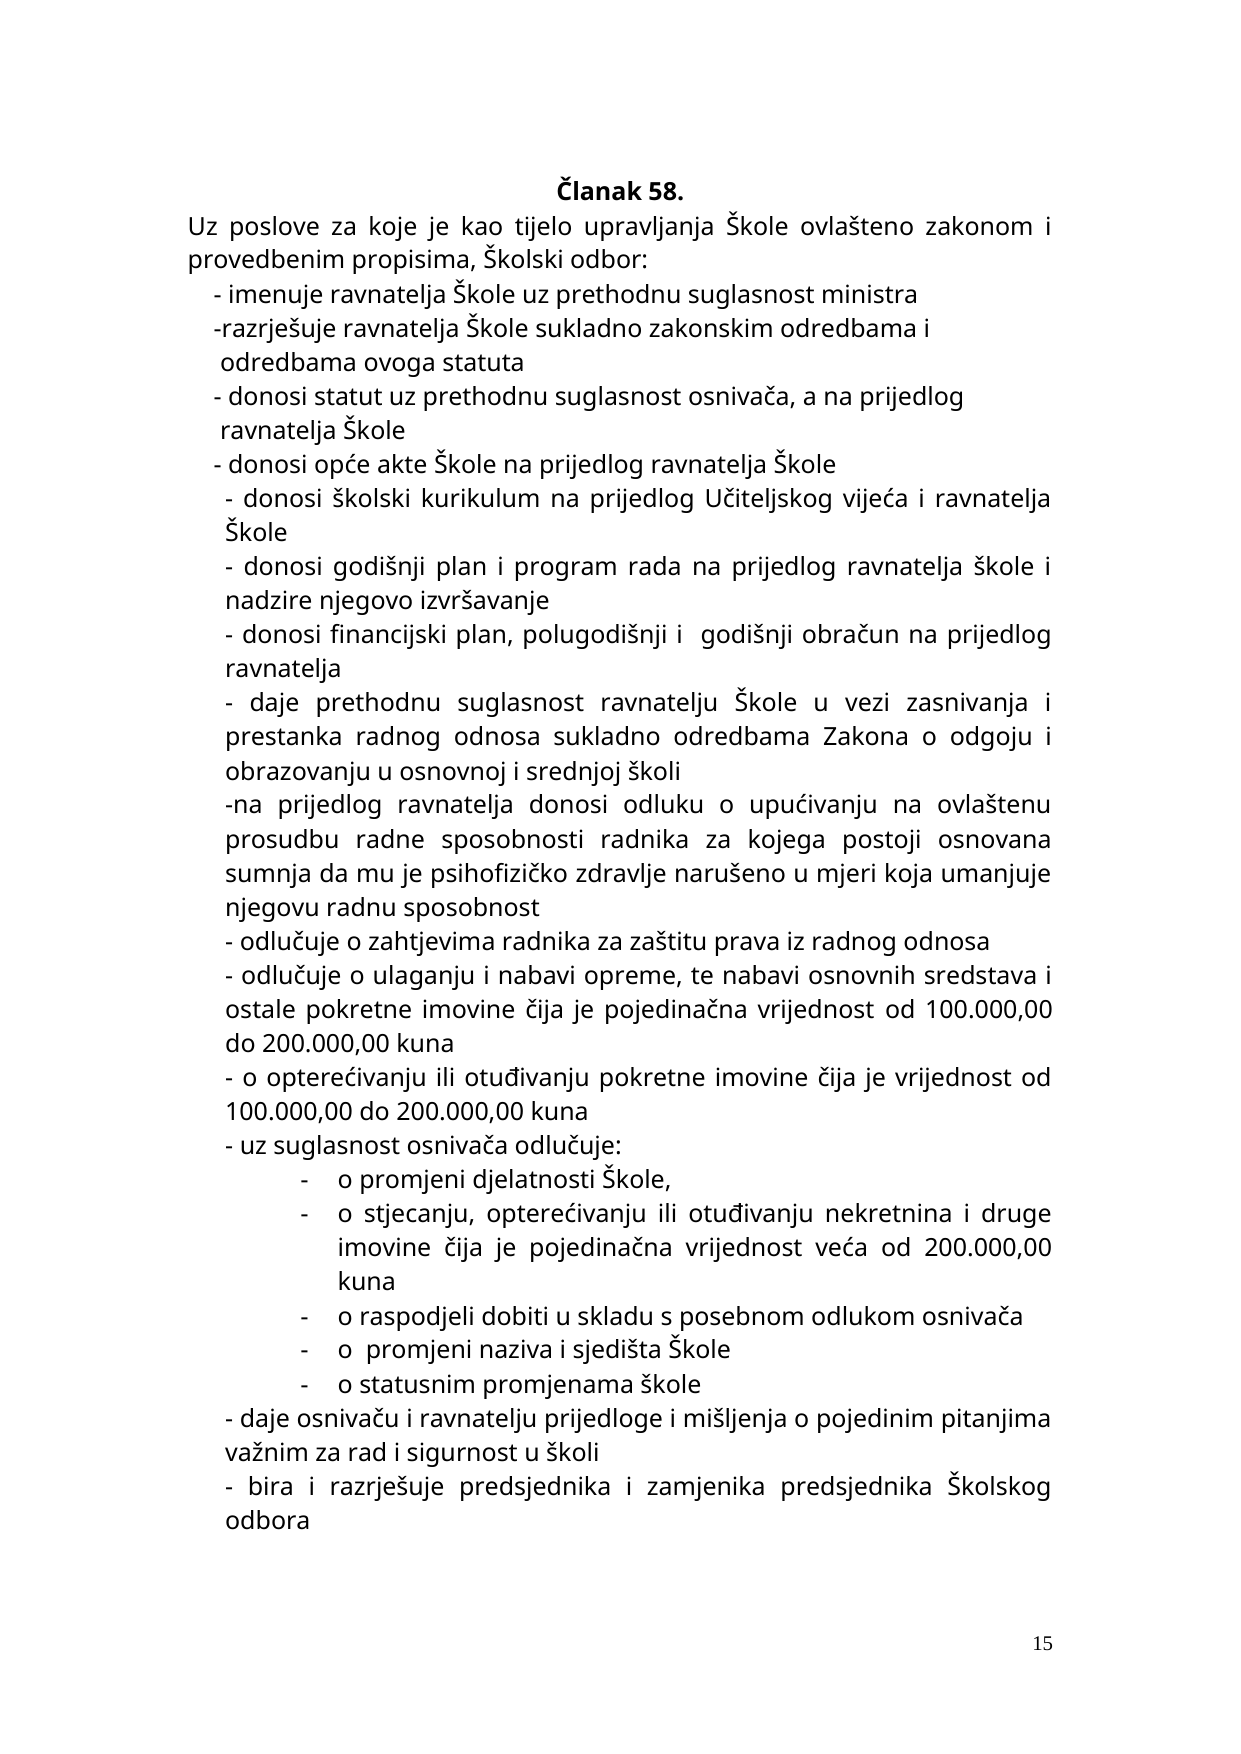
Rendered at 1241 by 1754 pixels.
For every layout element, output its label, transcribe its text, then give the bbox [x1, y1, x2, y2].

text -razrješuje ravnatelja Škole sukladno zakonskim odredbama i [187, 310, 1053, 344]
text -na prijedlog ravnatelja donosi odluku o upućivanju na ovlaštenu prosudbu radne sposobnosti radnika za kojega postoji osnovana sumnja da mu je psihofizičko zdravlje narušeno u mjeri koja umanjuje njegovu radnu sposobnost [225, 787, 1053, 923]
text Uz poslove za koje je kao tijelo upravljanja Škole ovlašteno zakonom i provedbenim propisima, Školski odbor: [187, 208, 1053, 276]
text - donosi statut uz prethodnu suglasnost osnivača, a na prijedlog [187, 378, 1053, 412]
text - donosi financijski plan, polugodišnji i godišnji obračun na prijedlog ravnatelja [225, 617, 1053, 685]
text - daje prethodnu suglasnost ravnatelju Škole u vezi zasnivanja i prestanka radnog odnosa sukladno odredbama Zakona o odgoju i obrazovanju u osnovnoj i srednjoj školi [225, 685, 1053, 787]
text - bira i razrješuje predsjednika i zamjenika predsjednika Školskog odbora [225, 1468, 1053, 1537]
list o statusnim promjenama škole [300, 1366, 1053, 1400]
list o raspodjeli dobiti u skladu s posebnom odlukom osnivača [300, 1298, 1053, 1332]
list o stjecanju, opterećivanju ili otuđivanju nekretnina i druge imovine čija je pojedinačna vrijednost veća od 200.000,00 kuna [300, 1196, 1053, 1298]
list o promjeni naziva i sjedišta Škole [300, 1332, 1053, 1366]
text - daje osnivaču i ravnatelju prijedloge i mišljenja o pojedinim pitanjima važnim za rad i sigurnost u školi [225, 1400, 1053, 1468]
text - donosi školski kurikulum na prijedlog Učiteljskog vijeća i ravnatelja Škole [225, 481, 1053, 549]
text - odlučuje o zahtjevima radnika za zaštitu prava iz radnog odnosa [225, 923, 1053, 957]
text odredbama ovoga statuta [187, 344, 1053, 378]
text - odlučuje o ulaganju i nabavi opreme, te nabavi osnovnih sredstava i ostale pokretne imovine čija je pojedinačna vrijednost od 100.000,00 do 200.000,00 kuna [225, 957, 1053, 1060]
text Članak 58. [187, 174, 1053, 208]
text - uz suglasnost osnivača odlučuje: [225, 1128, 1053, 1162]
list o promjeni djelatnosti Škole, [300, 1162, 1053, 1196]
text ravnatelja Škole [187, 412, 1053, 447]
text - donosi godišnji plan i program rada na prijedlog ravnatelja škole i nadzire njegovo izvršavanje [225, 549, 1053, 617]
text - donosi opće akte Škole na prijedlog ravnatelja Škole [187, 447, 1053, 481]
text - o opterećivanju ili otuđivanju pokretne imovine čija je vrijednost od 100.000,00 do 200.000,00 kuna [225, 1060, 1053, 1128]
text - imenuje ravnatelja Škole uz prethodnu suglasnost ministra [187, 276, 1053, 310]
